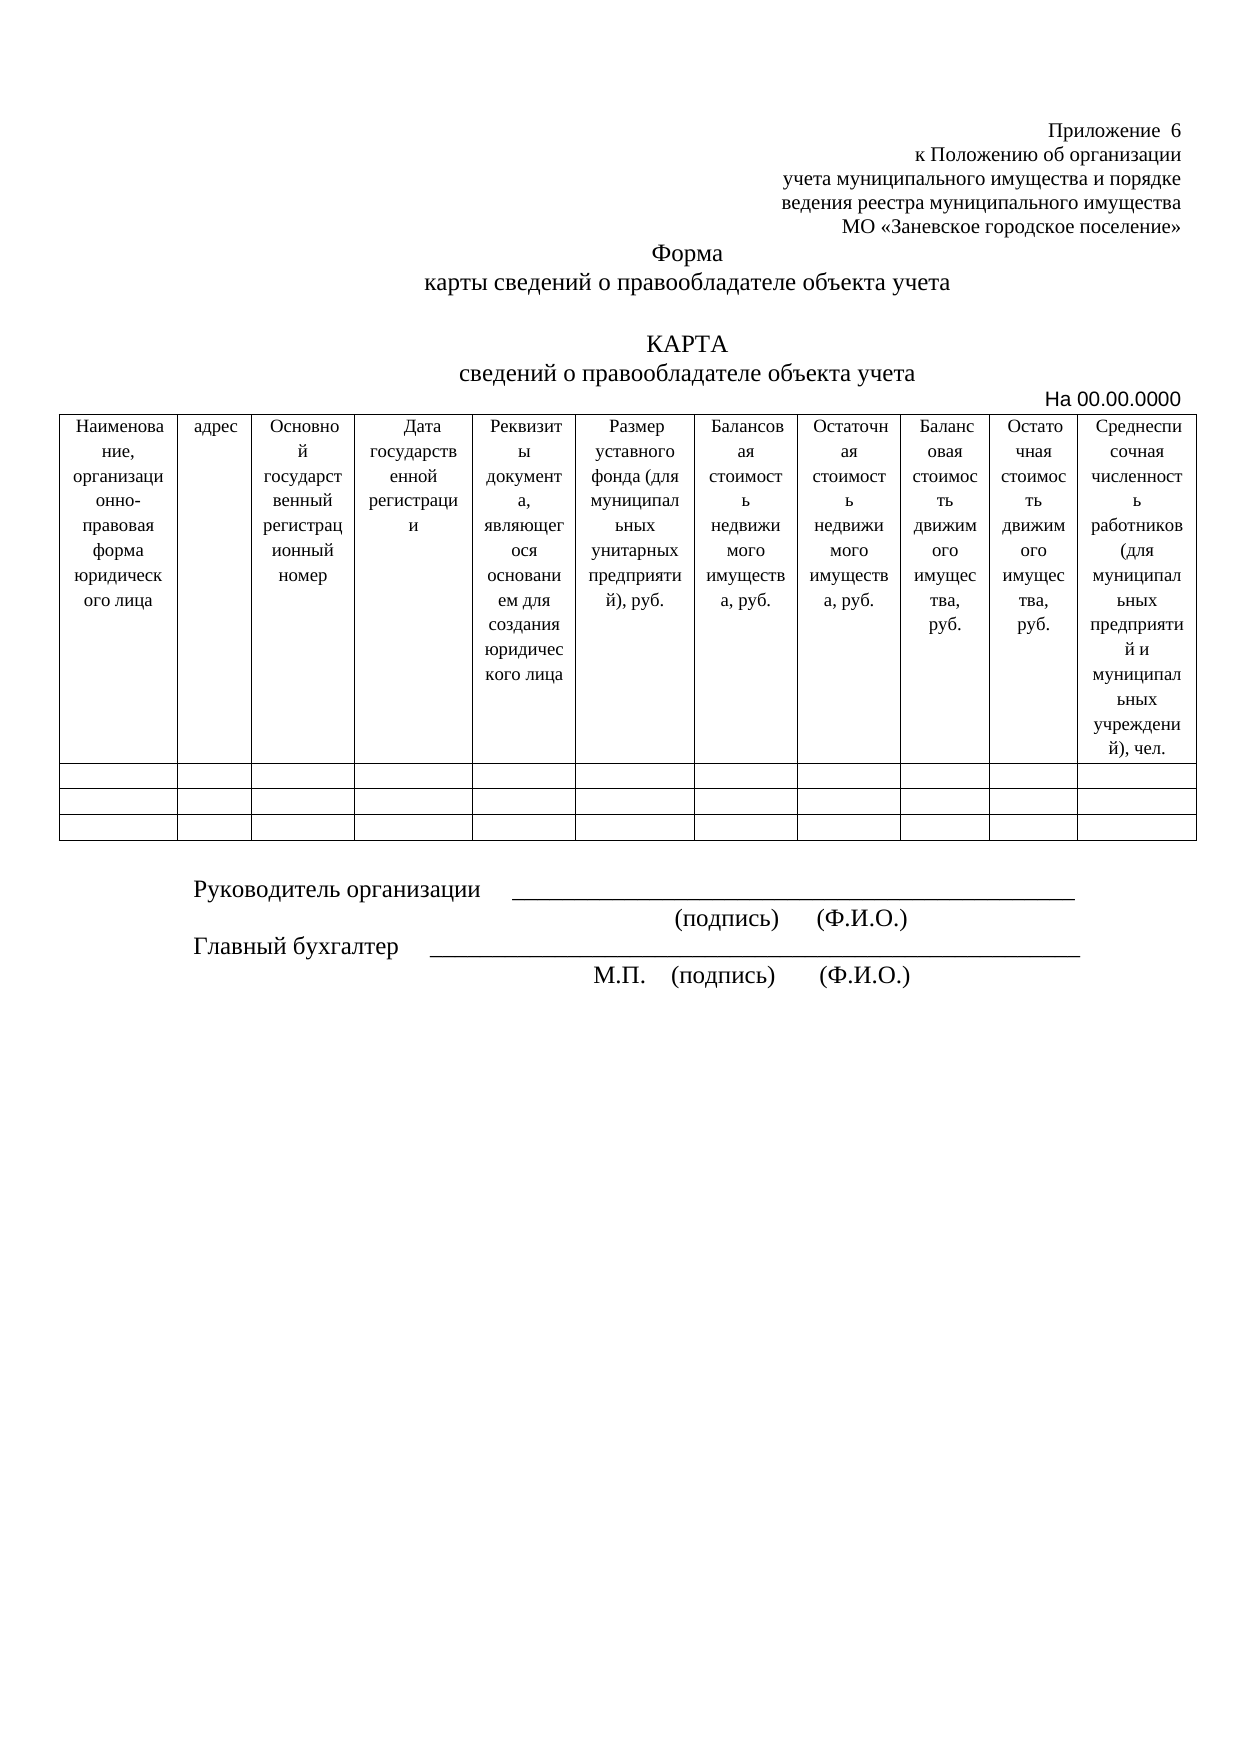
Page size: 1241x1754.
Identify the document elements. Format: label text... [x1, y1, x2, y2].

table_cell [355, 815, 472, 840]
table_header Остаточная стоимость движимого имущества, руб. [990, 415, 1077, 762]
table_header Среднесписочная численность работников (для муниципальных предприятий и муниципальных учреждений), чел. [1078, 415, 1196, 762]
text Руководитель организации _____________________________________________ [118, 874, 1181, 903]
table_cell [695, 764, 797, 788]
text учета муниципального имущества и порядке [118, 166, 1181, 190]
table_cell [901, 815, 989, 840]
table_cell [178, 764, 251, 788]
table_cell [60, 764, 177, 788]
table_header Наименование, организационно-правовая форма юридического лица [60, 415, 177, 762]
table_cell [473, 764, 575, 788]
table_cell [1078, 789, 1196, 814]
table_cell [695, 815, 797, 840]
table_header Остаточная стоимость недвижимого имущества, руб. [798, 415, 900, 762]
table_cell [576, 789, 694, 814]
table_cell [901, 789, 989, 814]
table_cell [473, 815, 575, 840]
table_cell [798, 764, 900, 788]
table_cell [252, 764, 354, 788]
table_cell [355, 764, 472, 788]
text КАРТА [118, 329, 1181, 358]
text ведения реестра муниципального имущества [118, 190, 1181, 214]
table_header Реквизиты документа, являющегося основанием для создания юридического лица [473, 415, 575, 762]
table_cell [990, 789, 1077, 814]
table_cell [252, 815, 354, 840]
table_cell [60, 789, 177, 814]
table_header адрес [178, 415, 251, 762]
table_cell [990, 815, 1077, 840]
text М.П. (подпись) (Ф.И.О.) [118, 960, 1181, 989]
table_cell [990, 764, 1077, 788]
table_cell [798, 815, 900, 840]
text сведений о правообладателе объекта учета [118, 358, 1181, 386]
table_header Размер уставного фонда (для муниципальных унитарных предприятий), руб. [576, 415, 694, 762]
table_cell [252, 789, 354, 814]
table_cell [178, 815, 251, 840]
table_cell [576, 764, 694, 788]
table_header Дата государственной регистрации [355, 415, 472, 762]
table_cell [60, 815, 177, 840]
table_cell [695, 789, 797, 814]
table_cell [355, 789, 472, 814]
text карты сведений о правообладателе объекта учета [118, 267, 1181, 296]
table_cell [473, 789, 575, 814]
table_cell [901, 764, 989, 788]
table_cell [1078, 764, 1196, 788]
table_cell [178, 789, 251, 814]
table_cell [798, 789, 900, 814]
text Приложение 6 [650, 118, 1181, 142]
text МО «Заневское городское поселение» [118, 214, 1181, 238]
text Главный бухгалтер ____________________________________________________ [118, 931, 1181, 960]
table_cell [1078, 815, 1196, 840]
text (подпись) (Ф.И.О.) [118, 903, 1181, 931]
table_header Балансовая стоимость недвижимого имущества, руб. [695, 415, 797, 762]
text Форма [118, 238, 1181, 267]
table_header Основной государственный регистрационный номер [252, 415, 354, 762]
text к Положению об организации [118, 142, 1181, 166]
table_header Балансовая стоимость движимого имущества, руб. [901, 415, 989, 762]
text На 00.00.0000 [118, 386, 1181, 410]
table_cell [576, 815, 694, 840]
